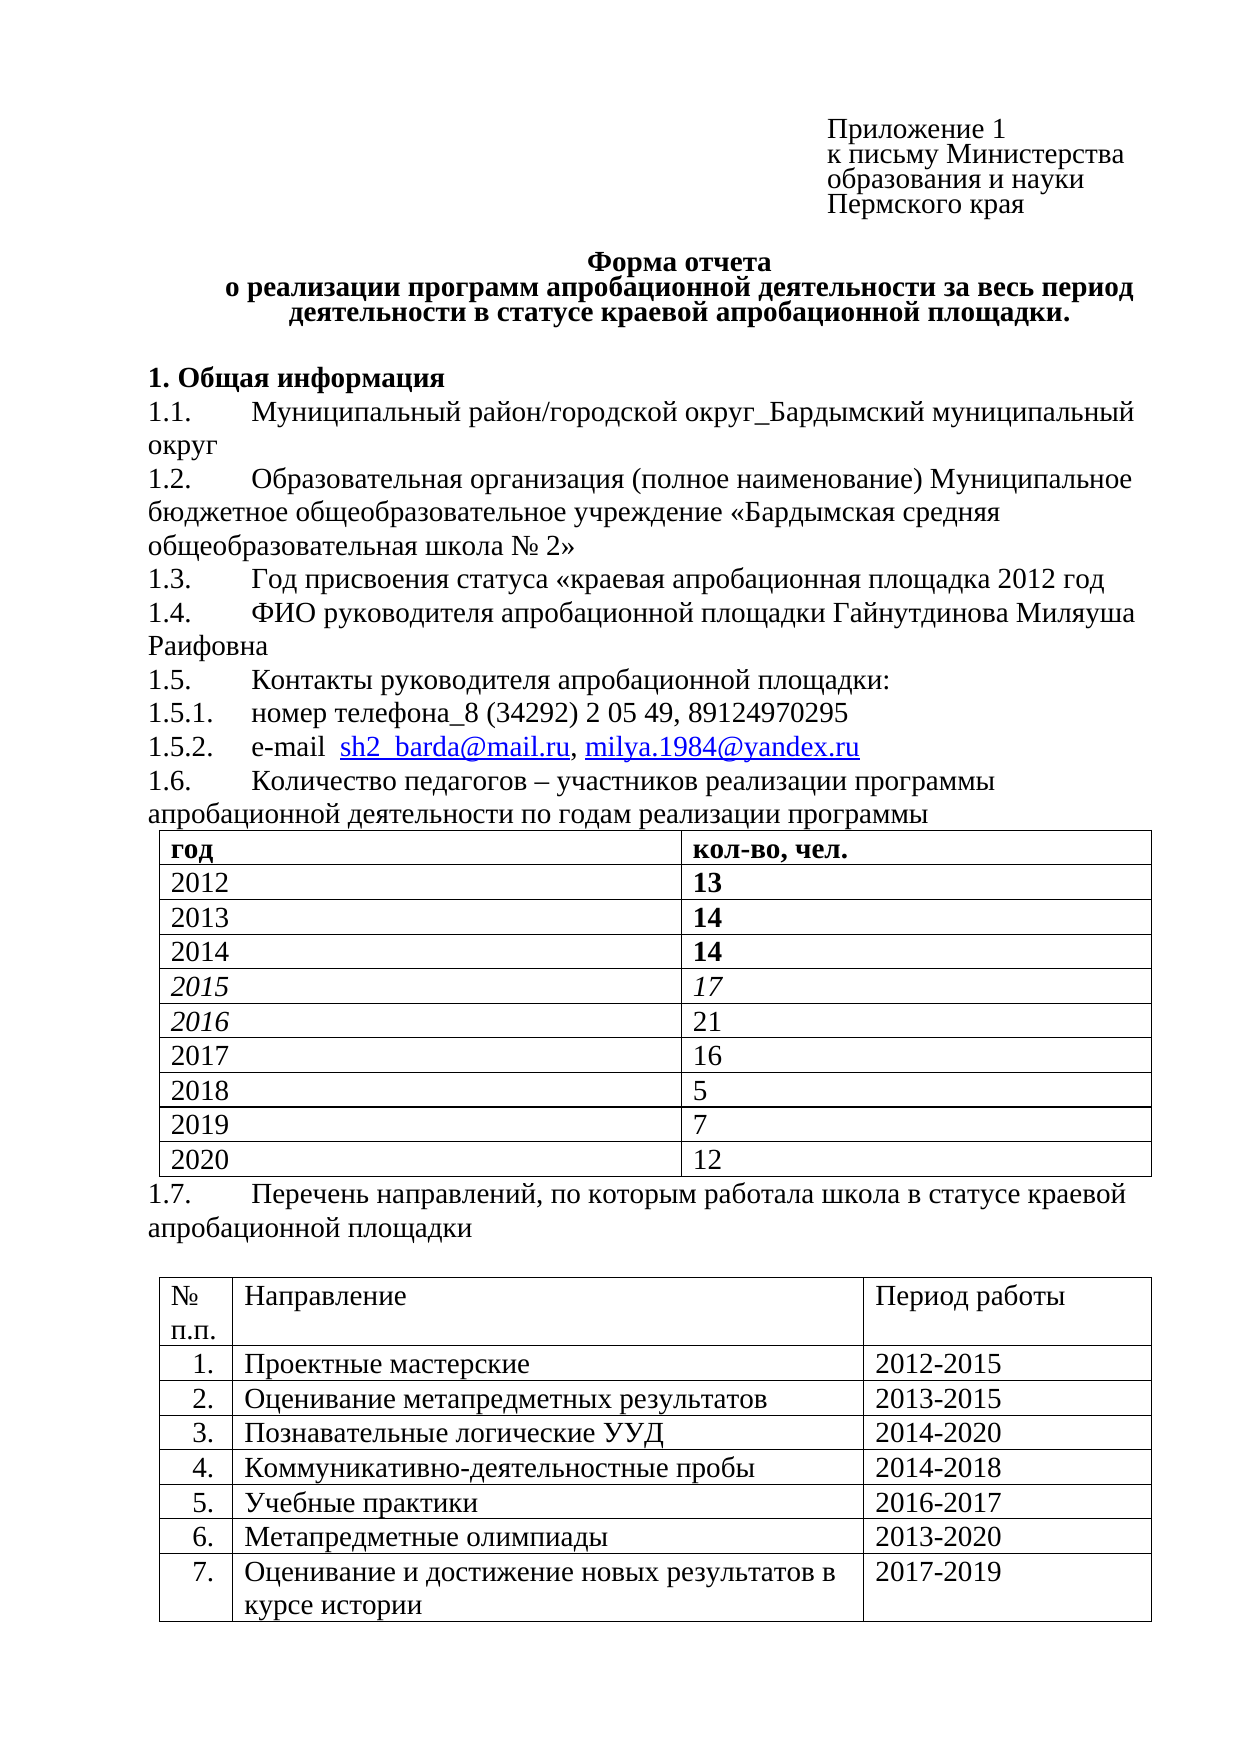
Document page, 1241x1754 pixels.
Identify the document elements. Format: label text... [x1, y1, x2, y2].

table_cell [160, 1450, 232, 1484]
table_cell 2017 [160, 1038, 681, 1072]
table_cell [160, 1346, 232, 1380]
table_cell 2014 [160, 935, 681, 968]
table_header год [160, 831, 681, 864]
table_cell Оценивание и достижение новых результатов в курсе истории [233, 1554, 863, 1621]
table_cell 2013-2020 [864, 1519, 1151, 1553]
table_cell [160, 1416, 232, 1449]
table_cell [160, 1485, 232, 1518]
table_cell 12 [682, 1142, 1151, 1176]
table_cell [160, 1554, 232, 1621]
table_cell 16 [682, 1038, 1151, 1072]
text к письму Министерства [177, 143, 1152, 168]
text образования и науки [177, 168, 1152, 193]
table_cell 21 [682, 1004, 1151, 1037]
list ФИО руководителя апробационной площадки Гайнутдинова Миляуша Раифовна [148, 595, 1181, 662]
table_cell 2018 [160, 1073, 681, 1106]
list Количество педагогов – участников реализации программы апробационной деятельности по годам реализации программы [148, 763, 1181, 830]
table_header кол-во, чел. [682, 831, 1151, 864]
list Год присвоения статуса «краевая апробационная площадка 2012 год [148, 561, 1181, 595]
table_cell [160, 1381, 232, 1414]
table_cell 2016-2017 [864, 1485, 1151, 1518]
table_cell Метапредметные олимпиады [233, 1519, 863, 1553]
table_cell 2014-2018 [864, 1450, 1151, 1484]
table_cell Учебные практики [233, 1485, 863, 1518]
table_cell 13 [682, 865, 1151, 899]
table_cell 2012 [160, 865, 681, 899]
table_cell 2016 [160, 1004, 681, 1037]
table_cell 17 [682, 969, 1151, 1003]
table_cell Коммуникативно-деятельностные пробы [233, 1450, 863, 1484]
table_cell 14 [682, 935, 1151, 968]
table_cell 2013-2015 [864, 1381, 1151, 1414]
table_cell Познавательные логические УУД [233, 1416, 863, 1449]
table_header Период работы [864, 1278, 1151, 1345]
list номер телефона_8 (34292) 2 05 49, 89124970295 [148, 696, 1181, 729]
text Приложение 1 [177, 118, 1152, 143]
table_cell 2020 [160, 1142, 681, 1176]
list e-mail sh2_barda@mail.ru, milya.1984@yandex.ru [148, 729, 1181, 763]
table_header Направление [233, 1278, 863, 1345]
text Пермского края [177, 193, 1152, 218]
list Контакты руководителя апробационной площадки: [148, 662, 1181, 696]
table_cell 2013 [160, 900, 681, 933]
table_cell Проектные мастерские [233, 1346, 863, 1380]
table_cell [160, 1519, 232, 1553]
list Муниципальный район/городской округ_Бардымский муниципальный округ [148, 394, 1181, 461]
table_cell Оценивание метапредметных результатов [233, 1381, 863, 1414]
table_cell 14 [682, 900, 1151, 933]
table_cell 2017-2019 [864, 1554, 1151, 1621]
table_cell 2012-2015 [864, 1346, 1151, 1380]
table_cell 5 [682, 1073, 1151, 1106]
table_cell 2014-2020 [864, 1416, 1151, 1449]
table_cell 2019 [160, 1108, 681, 1141]
list Общая информация [148, 360, 1181, 394]
list Перечень направлений, по которым работала школа в статусе краевой апробационной площадки [148, 1177, 1181, 1244]
text Форма отчета [177, 252, 1181, 277]
table_cell 2015 [160, 969, 681, 1003]
text о реализации программ апробационной деятельности за весь период деятельности в статусе краевой апробационной площадки. [177, 277, 1181, 327]
list Образовательная организация (полное наименование) Муниципальное бюджетное общеобразовательное учреждение «Бардымская средняя общеобразовательная школа № 2» [148, 461, 1181, 561]
table_header № п.п. [160, 1278, 232, 1345]
table_cell 7 [682, 1108, 1151, 1141]
